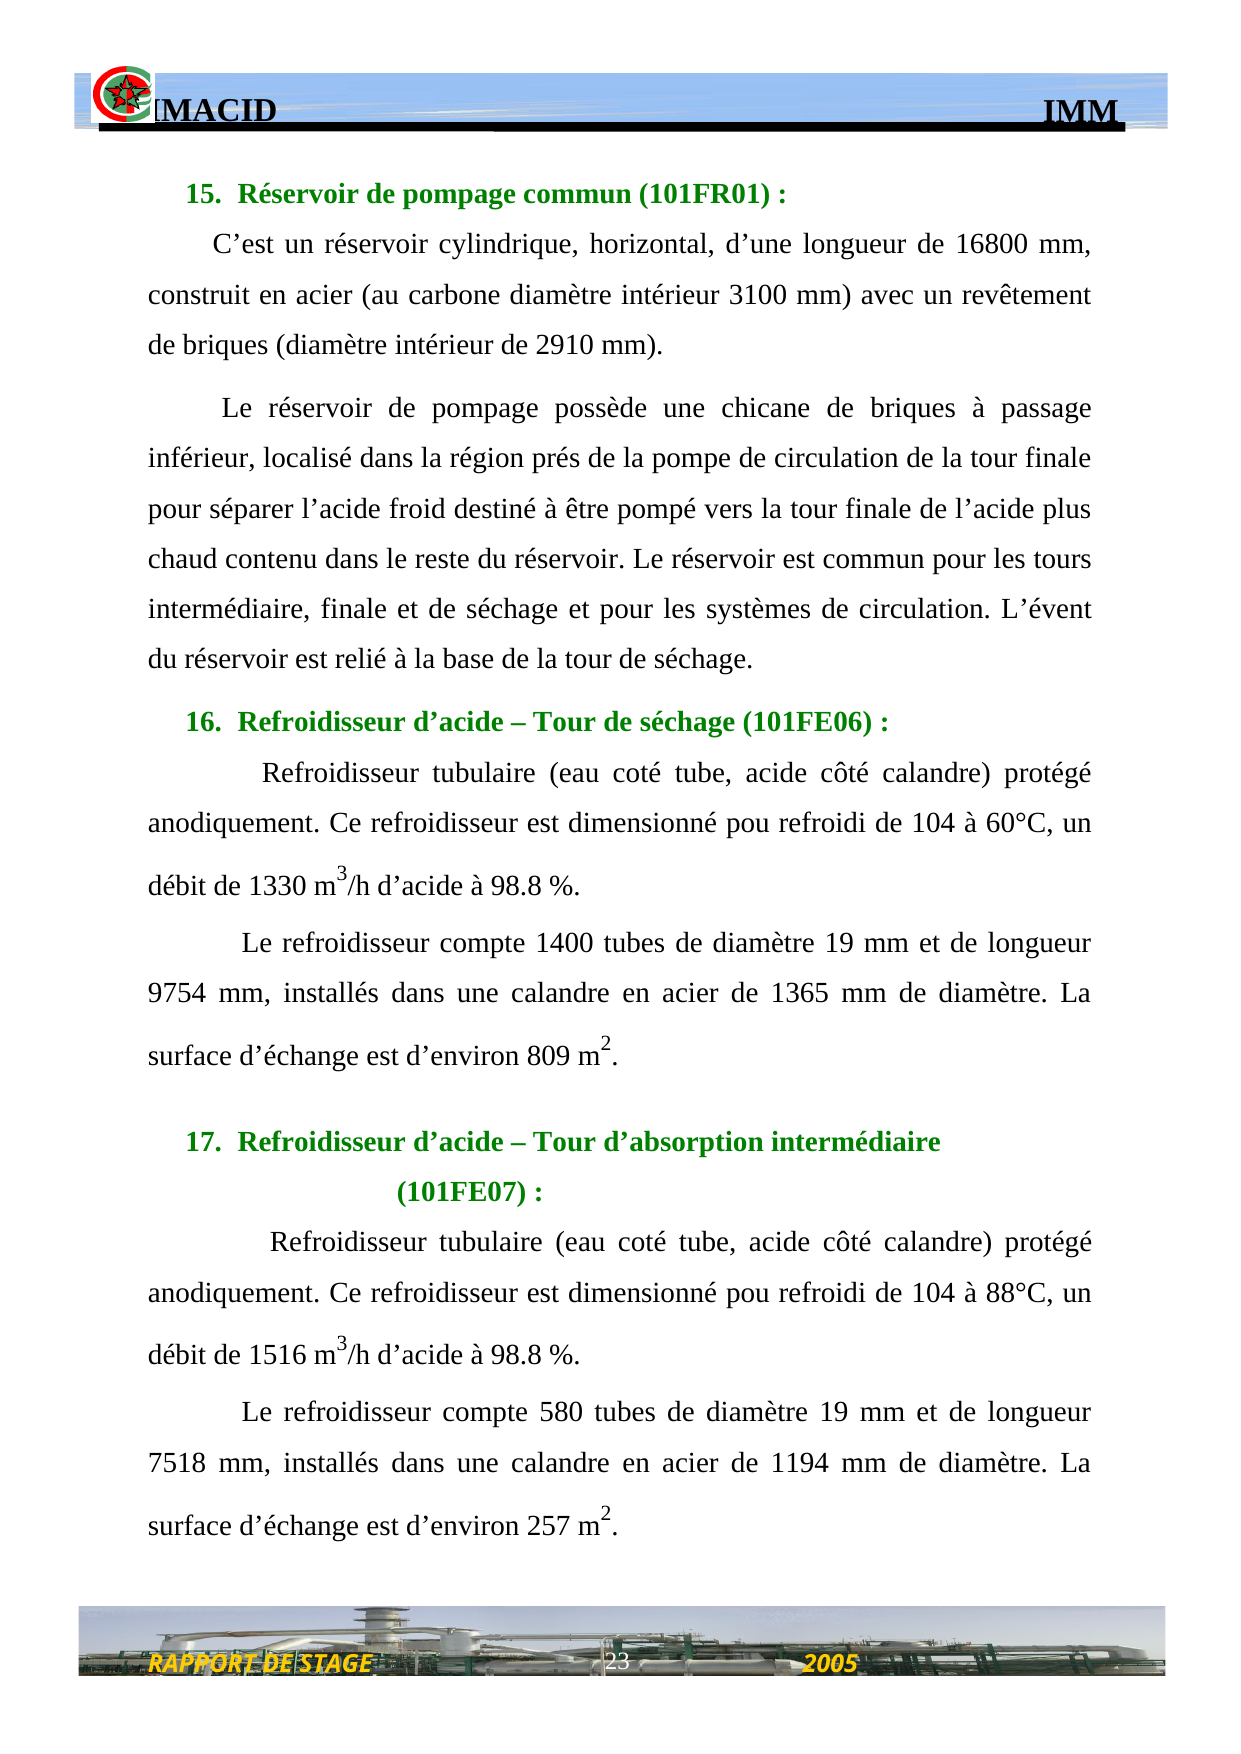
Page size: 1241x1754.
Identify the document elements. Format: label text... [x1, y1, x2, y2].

list Refroidisseur d’acide – Tour de séchage (101FE06) : [185, 704, 1093, 738]
picture [1092, 104, 1100, 122]
picture [78, 1606, 1166, 1676]
list Réservoir de pompage commun (101FR01) : [185, 176, 1093, 210]
picture [1102, 104, 1110, 122]
text Refroidisseur tubulaire (eau coté tube, acide côté calandre) protégé anodiquement. Ce refroidisseur est dimensionné pou refroidi de 104 à , un débit de 1516 m3/h d’acide à 98.8 %. [148, 1224, 1093, 1373]
list Refroidisseur d’acide – Tour d’absorption intermédiaire [185, 1124, 1093, 1157]
text Le refroidisseur compte 580 tubes de diamètre et de longueur , installés dans une calandre en acier de de diamètre. La surface d’échange est d’environ . [148, 1394, 1093, 1543]
picture [1060, 104, 1068, 122]
text Le réservoir de pompage possède une chicane de briques à passage inférieur, localisé dans la région prés de la pompe de circulation de la tour finale pour séparer l’acide froid destiné à être pompé vers la tour finale de l’acide plus chaud contenu dans le reste du réservoir. Le réservoir est commun pour les tours intermédiaire, finale et de séchage et pour les systèmes de circulation. L’évent du réservoir est relié à la base de la tour de séchage. [148, 390, 1093, 675]
picture [1070, 104, 1078, 122]
text Refroidisseur tubulaire (eau coté tube, acide côté calandre) protégé anodiquement. Ce refroidisseur est dimensionné pou refroidi de 104 à , un débit de 1330 m3/h d’acide à 98.8 %. [148, 755, 1093, 903]
text (101FE07) : [185, 1174, 1093, 1208]
picture [74, 65, 1168, 129]
text C’est un réservoir cylindrique, horizontal, d’une longueur de , construit en acier (au carbone diamètre intérieur ) avec un revêtement de briques (diamètre intérieur de ). [148, 227, 1093, 361]
text Le refroidisseur compte 1400 tubes de diamètre et de longueur , installés dans une calandre en acier de de diamètre. La surface d’échange est d’environ . [148, 925, 1093, 1073]
